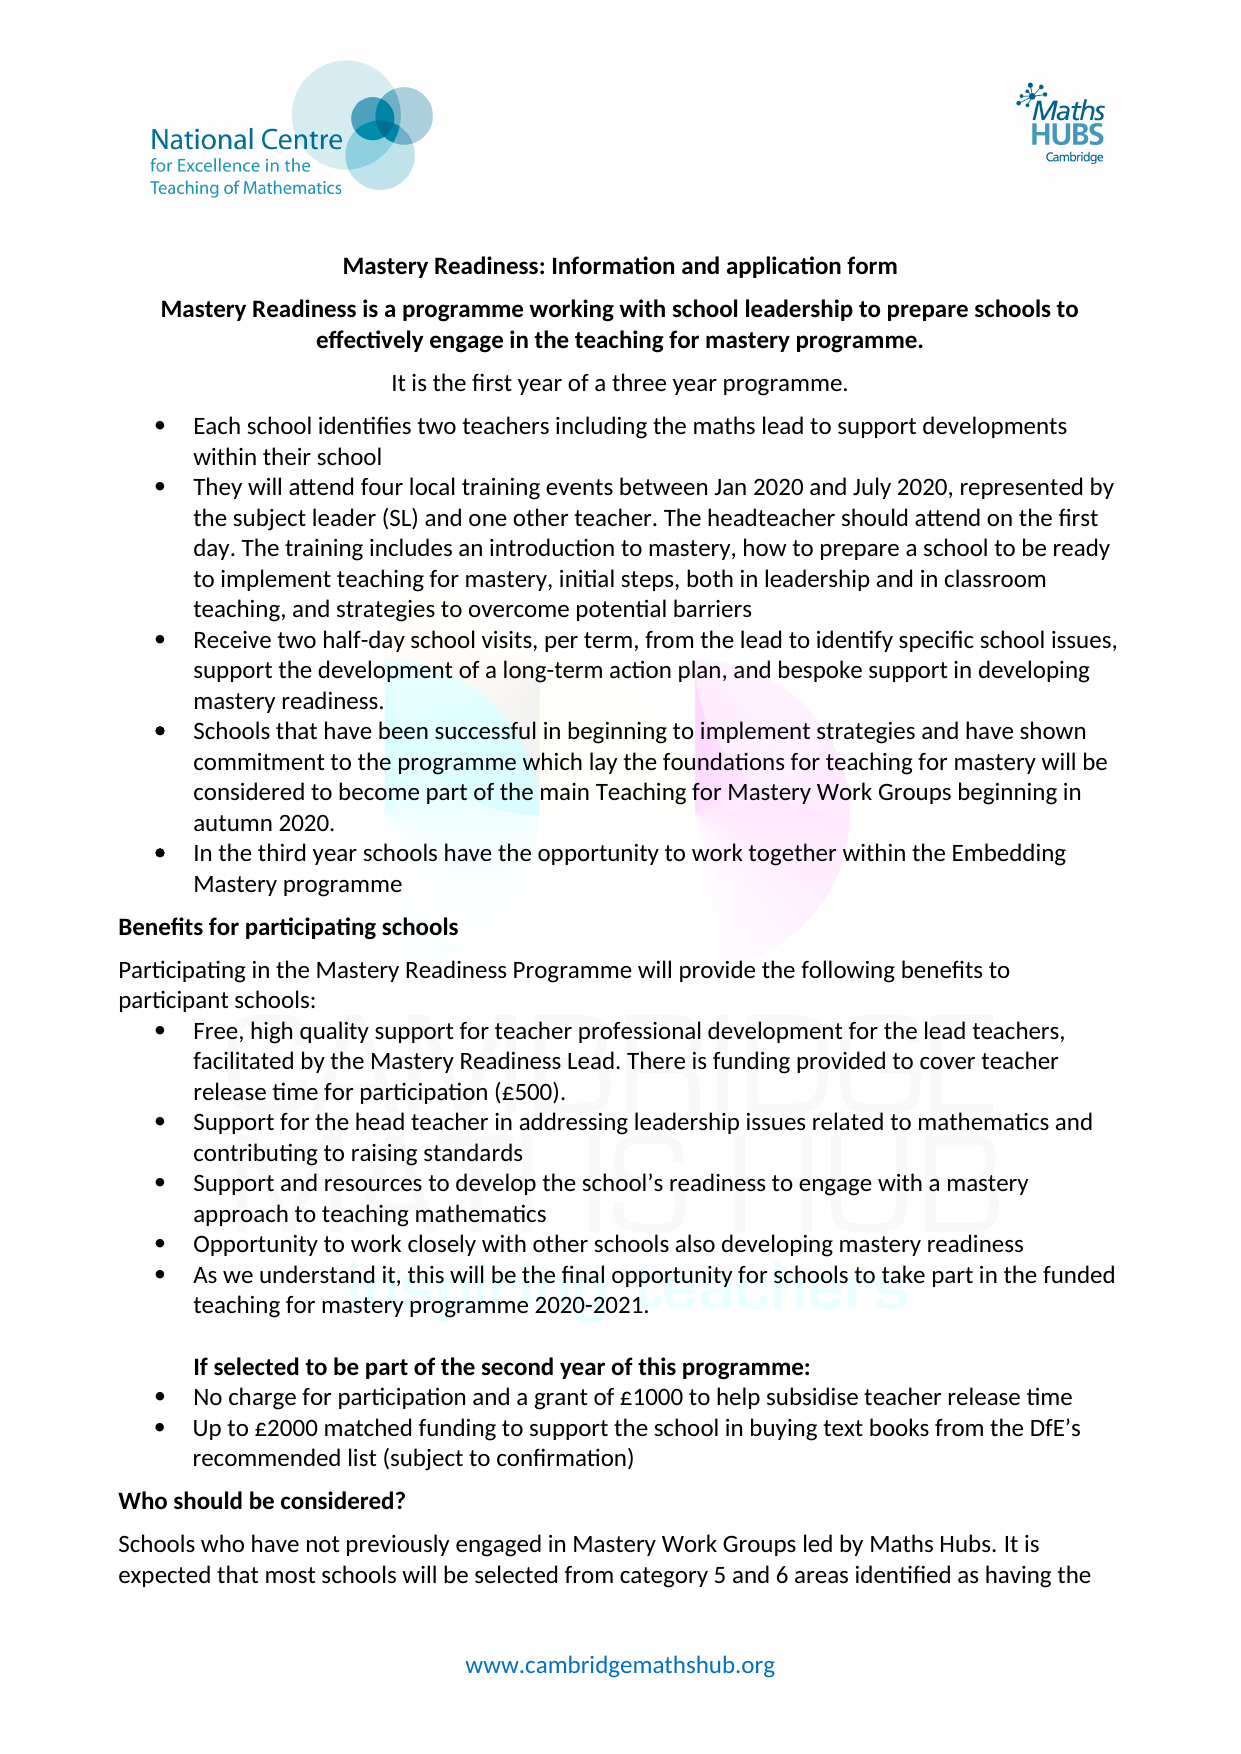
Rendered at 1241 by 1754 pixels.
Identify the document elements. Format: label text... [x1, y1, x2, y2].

list Schools that have been successful in beginning to implement strategies and have shown commitment to the programme which lay the foundations for teaching for mastery will be considered to become part of the main Teaching for Mastery Work Groups beginning in autumn 2020. [156, 715, 1122, 837]
list Up to £2000 matched funding to support the school in buying text books from the DfE’s recommended list (subject to confirmation) [155, 1412, 1122, 1473]
text Mastery Readiness: Information and application form [118, 251, 1122, 281]
text Benefits for participating schools [118, 911, 1122, 941]
list If selected to be part of the second year of this programme: [193, 1351, 1122, 1381]
text Mastery Readiness is a programme working with school leadership to prepare schools to effectively engage in the teaching for mastery programme. [118, 293, 1122, 354]
picture [1006, 73, 1123, 190]
list Support and resources to develop the school’s readiness to engage with a mastery approach to teaching mathematics [156, 1168, 1122, 1229]
list Free, high quality support for teacher professional development for the lead teachers, facilitated by the Mastery Readiness Lead. There is funding provided to cover teacher release time for participation (£500). [156, 1015, 1122, 1107]
list In the third year schools have the opportunity to work together within the Embedding Mastery programme [156, 837, 1122, 898]
text Participating in the Mastery Readiness Programme will provide the following benefits to participant schools: [118, 954, 1122, 1015]
list As we understand it, this will be the final opportunity for schools to take part in the funded teaching for mastery programme 2020-2021. [156, 1259, 1122, 1320]
list They will attend four local training events between Jan 2020 and July 2020, represented by the subject leader (SL) and one other teacher. The headteacher should attend on the first day. The training includes an introduction to mastery, how to prepare a school to be ready to implement teaching for mastery, initial steps, both in leadership and in classroom teaching, and strategies to overcome potential barriers [156, 471, 1122, 624]
list No charge for participation and a grant of £1000 to help subsidise teacher release time [156, 1381, 1122, 1412]
text It is the first year of a three year programme. [118, 367, 1122, 398]
picture [150, 0, 463, 207]
list Receive two half-day school visits, per term, from the lead to identify specific school issues, support the development of a long-term action plan, and bespoke support in developing mastery readiness. [156, 624, 1122, 715]
list Support for the head teacher in addressing leadership issues related to mathematics and contributing to raising standards [156, 1107, 1122, 1168]
list Each school identifies two teachers including the maths lead to support developments within their school [156, 410, 1122, 471]
list Opportunity to work closely with other schools also developing mastery readiness [156, 1229, 1122, 1259]
text Who should be considered? [118, 1485, 1122, 1516]
